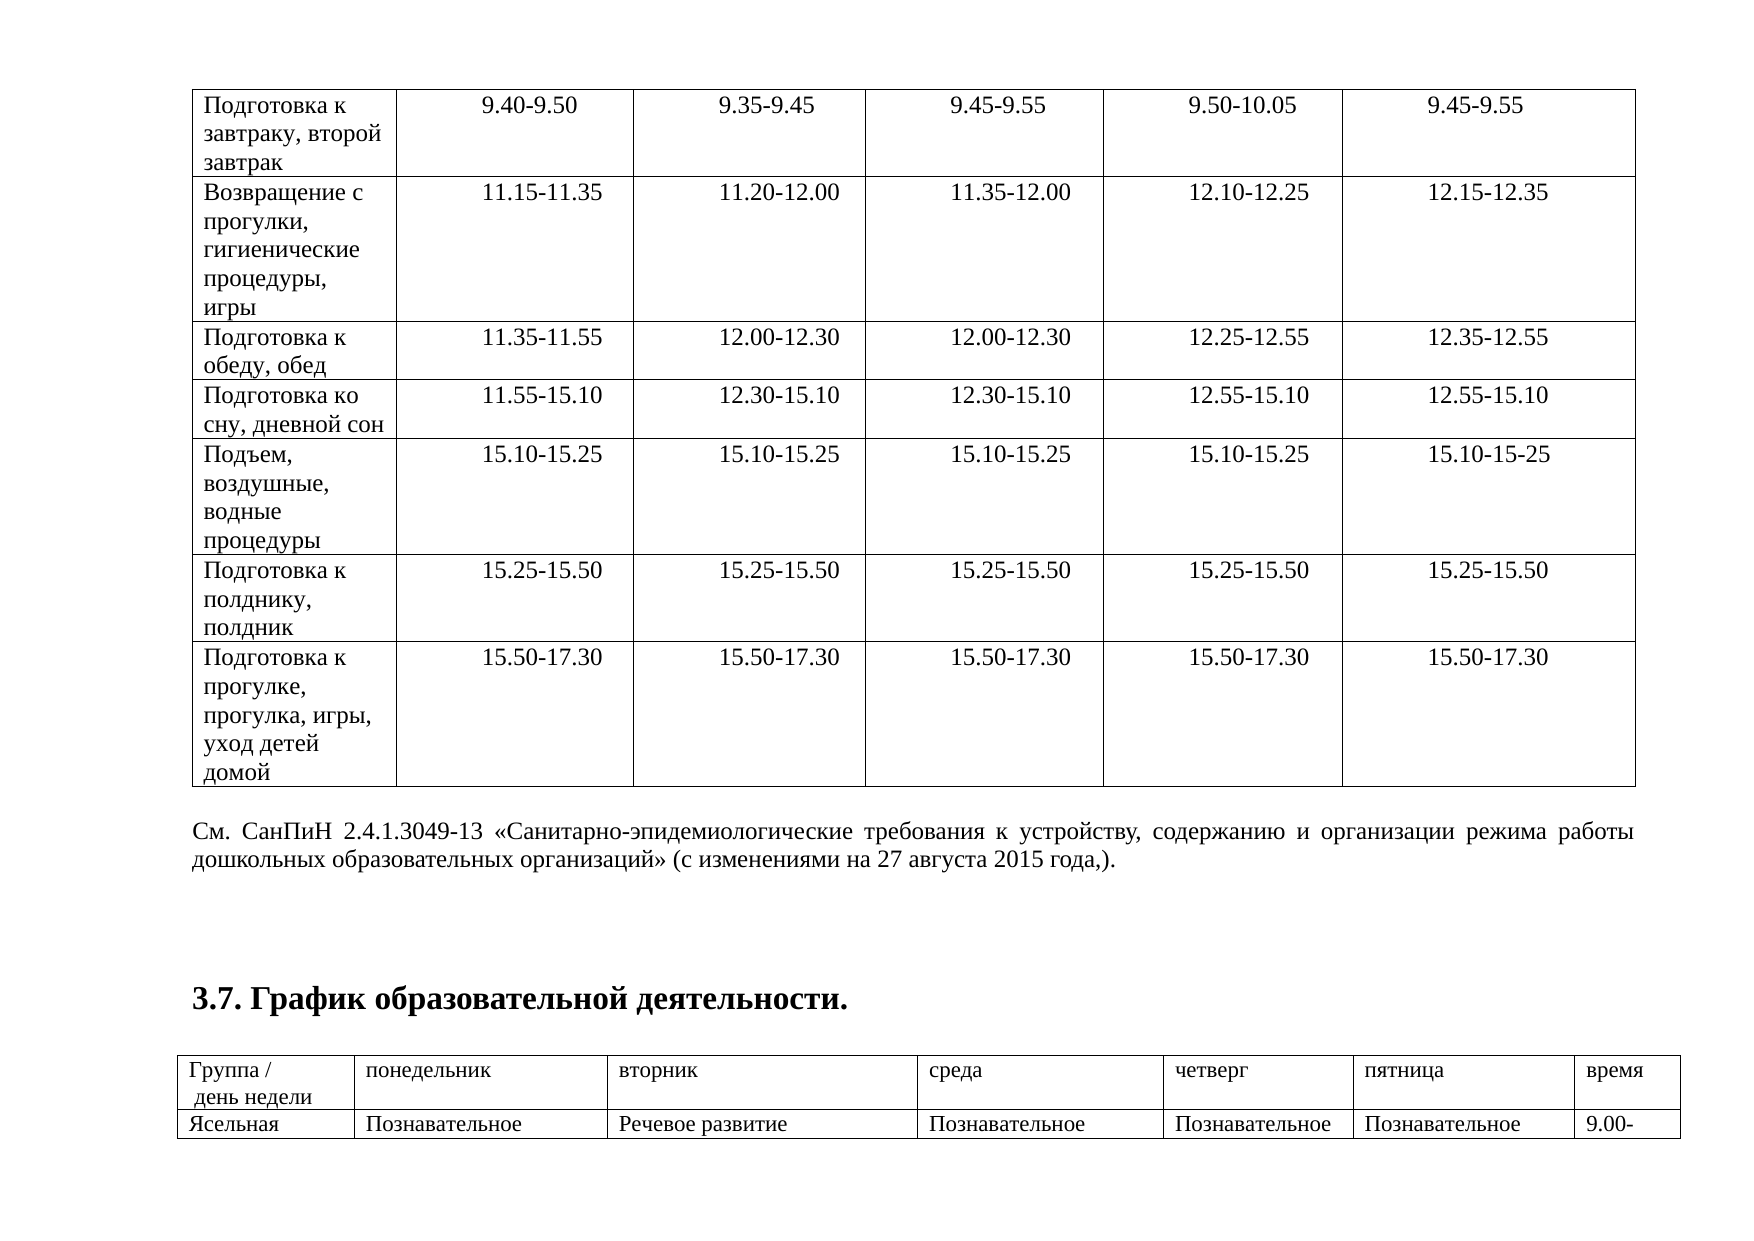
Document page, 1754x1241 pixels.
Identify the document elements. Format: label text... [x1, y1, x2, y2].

table_cell 15.25-15.50 [397, 555, 633, 641]
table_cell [178, 1110, 354, 1138]
table_header время [1575, 1056, 1680, 1109]
table_cell 9.35-9.45 [634, 90, 865, 176]
table_cell 11.35-11.55 [397, 322, 633, 379]
table_cell 15.10-15.25 [1104, 439, 1342, 554]
table_cell 12.15-12.35 [1343, 177, 1635, 321]
text 3.7. График образовательной деятельности. [118, 979, 1636, 1017]
table_cell 15.10-15-25 [1343, 439, 1635, 554]
table_cell 9.00- 9.08 [1575, 1110, 1680, 1138]
table_cell 15.25-15.50 [1104, 555, 1342, 641]
table_cell 12.35-12.55 [1343, 322, 1635, 379]
table_cell 11.15-11.35 [397, 177, 633, 321]
table_cell 12.30-15.10 [866, 380, 1103, 438]
text См. СанПиН 2.4.1.3049-13 «Санитарно-эпидемиологические требования к устройству, содержанию и организации режима работы дошкольных образовательных организаций» (с изменениями на 27 августа 2015 года,). [192, 816, 1636, 873]
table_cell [1354, 1110, 1574, 1138]
table_cell Речевое развитие [608, 1110, 917, 1138]
table_cell 11.55-15.10 [397, 380, 633, 438]
table_cell 9.50-10.05 [1104, 90, 1342, 176]
table_cell Подготовка к полднику, полдник [193, 555, 396, 641]
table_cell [918, 1110, 1163, 1138]
table_cell 12.30-15.10 [634, 380, 865, 438]
table_cell 15.10-15.25 [866, 439, 1103, 554]
table_cell 12.00-12.30 [866, 322, 1103, 379]
table_cell 15.50-17.30 [866, 642, 1103, 786]
table_cell 11.35-12.00 [866, 177, 1103, 321]
table_cell 15.25-15.50 [1343, 555, 1635, 641]
table_cell 11.20-12.00 [634, 177, 865, 321]
table_header Группа / день недели [178, 1056, 354, 1109]
table_cell 15.25-15.50 [634, 555, 865, 641]
table_header понедельник [355, 1056, 607, 1109]
table_header вторник [608, 1056, 917, 1109]
table_cell Подготовка к обеду, обед [193, 322, 396, 379]
table_header среда [918, 1056, 1163, 1109]
table_header четверг [1164, 1056, 1353, 1109]
table_cell 12.55-15.10 [1104, 380, 1342, 438]
table_cell Подготовка ко сну, дневной сон [193, 380, 396, 438]
table_cell 15.50-17.30 [1343, 642, 1635, 786]
table_cell 15.10-15.25 [634, 439, 865, 554]
table_cell 15.10-15.25 [397, 439, 633, 554]
table_cell 12.25-12.55 [1104, 322, 1342, 379]
table_cell 9.45-9.55 [1343, 90, 1635, 176]
table_cell 9.40-9.50 [397, 90, 633, 176]
table_cell 15.50-17.30 [1104, 642, 1342, 786]
table_cell 15.25-15.50 [866, 555, 1103, 641]
table_cell 15.50-17.30 [634, 642, 865, 786]
table_cell 12.00-12.30 [634, 322, 865, 379]
table_cell Подготовка к прогулке, прогулка, игры, уход детей домой [193, 642, 396, 786]
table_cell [355, 1110, 607, 1138]
table_cell Подъем, воздушные, водные процедуры [193, 439, 396, 554]
table_cell 12.55-15.10 [1343, 380, 1635, 438]
table_cell Возвращение с прогулки, гигиенические процедуры, игры [193, 177, 396, 321]
table_cell 15.50-17.30 [397, 642, 633, 786]
table_cell 9.45-9.55 [866, 90, 1103, 176]
table_header пятница [1354, 1056, 1574, 1109]
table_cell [1164, 1110, 1353, 1138]
table_cell 12.10-12.25 [1104, 177, 1342, 321]
table_cell Подготовка к завтраку, второй завтрак [193, 90, 396, 176]
